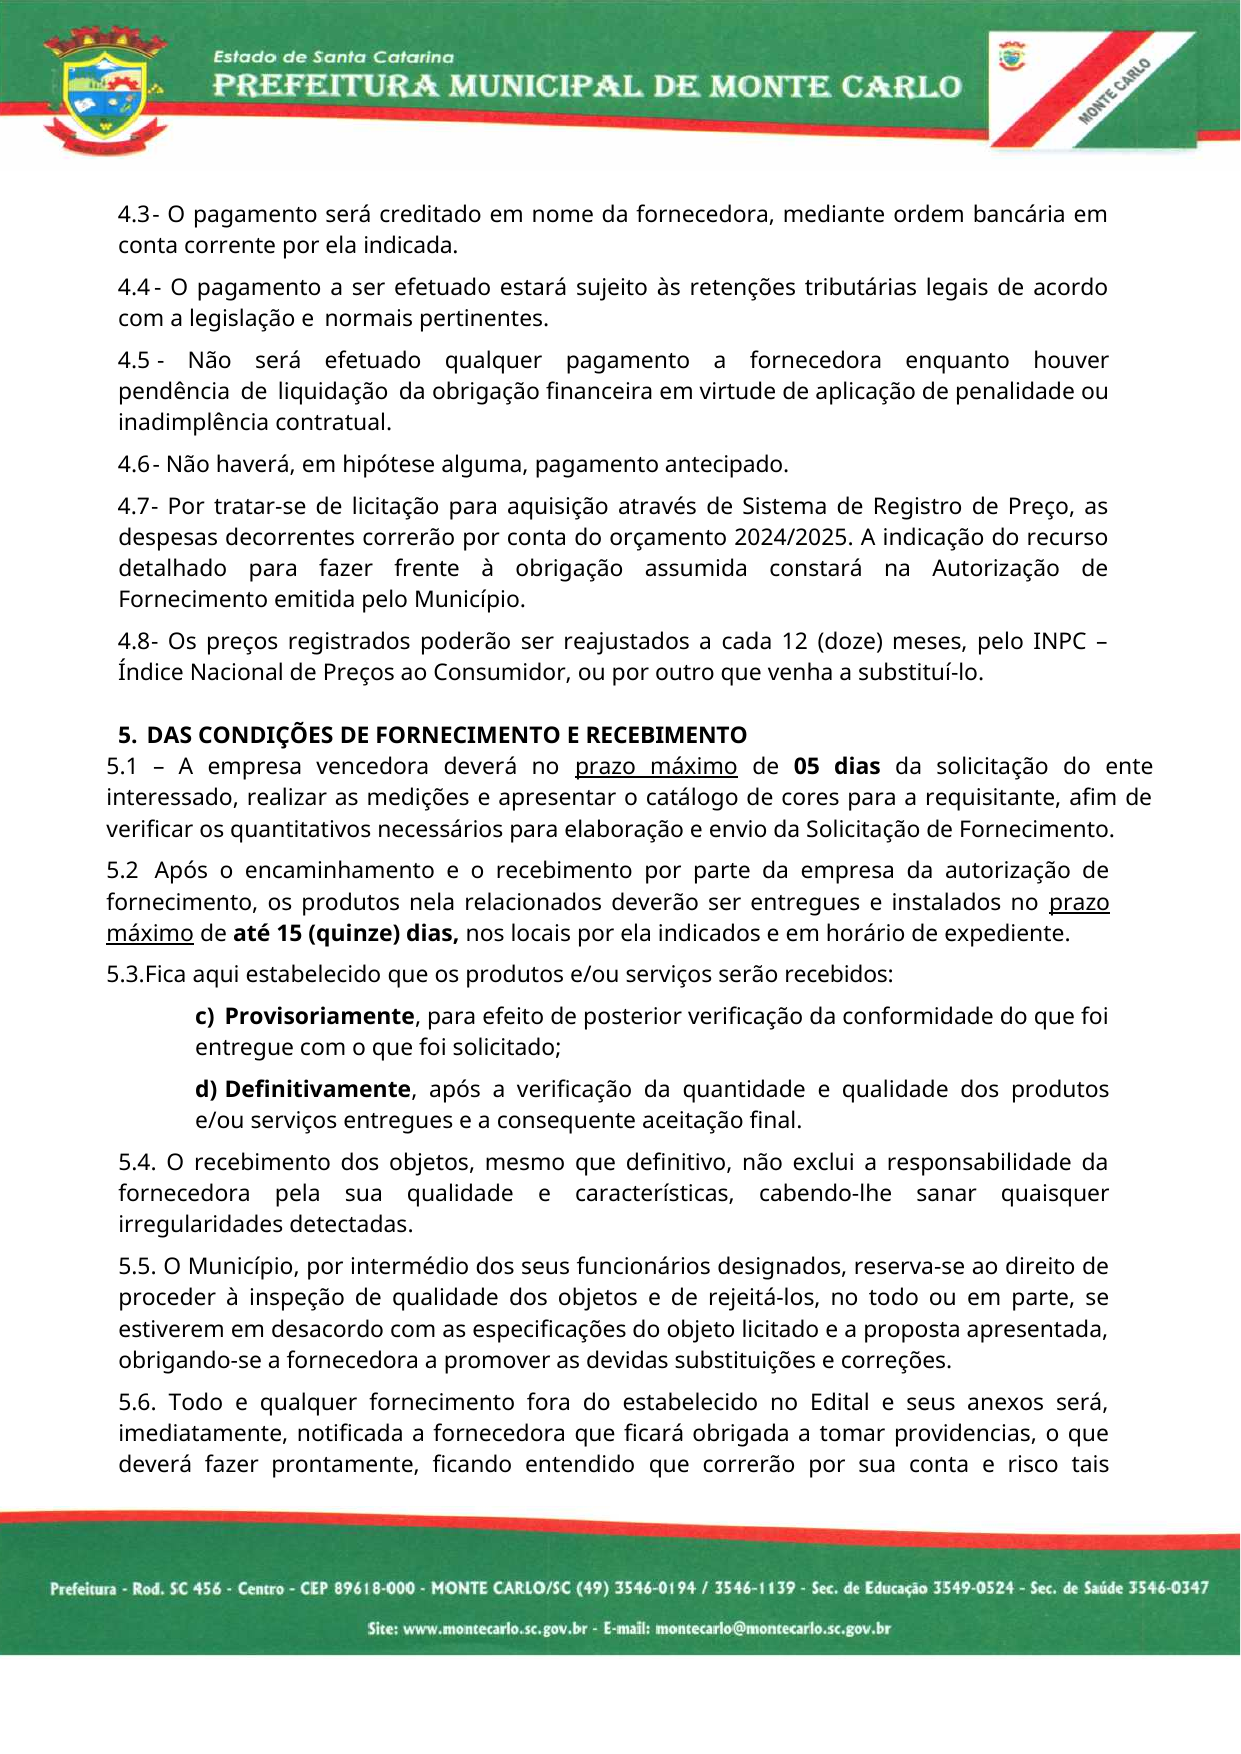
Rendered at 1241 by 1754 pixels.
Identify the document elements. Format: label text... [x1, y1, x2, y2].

list Após o encaminhamento e o recebimento por parte da empresa da autorização de fornecimento, os produtos nela relacionados deverão ser entregues e instalados no prazo máximo de até 15 (quinze) dias, nos locais por ela indicados e em horário de expediente. [106, 854, 1110, 948]
list 5.4. O recebimento dos objetos, mesmo que definitivo, não exclui a responsabilidade da fornecedora pela sua qualidade e características, cabendo-lhe sanar quaisquer irregularidades detectadas. [118, 1146, 1110, 1239]
picture [0, 0, 1241, 171]
list Definitivamente, após a verificação da quantidade e qualidade dos produtos e/ou serviços entregues e a consequente aceitação final. [195, 1073, 1110, 1135]
list - O pagamento será creditado em nome da fornecedora, mediante ordem bancária em conta corrente por ela indicada. [118, 198, 1110, 260]
list Provisoriamente, para efeito de posterior verificação da conformidade do que foi entregue com o que foi solicitado; [195, 1000, 1110, 1062]
list - Os preços registrados poderão ser reajustados a cada 12 (doze) meses, pelo INPC – Índice Nacional de Preços ao Consumidor, ou por outro que venha a substituí-lo. [118, 625, 1110, 687]
list - O pagamento a ser efetuado estará sujeito às retenções tributárias legais de acordo com a legislação e normais pertinentes. [118, 271, 1110, 333]
list - Não haverá, em hipótese alguma, pagamento antecipado. [118, 448, 1110, 479]
text 5.1 – A empresa vencedora deverá no prazo máximo de 05 dias da solicitação do ente interessado, realizar as medições e apresentar o catálogo de cores para a requisitante, afim de verificar os quantitativos necessários para elaboração e envio da Solicitação de Fornecimento. [106, 750, 1154, 844]
picture [0, 1506, 1241, 1660]
subtitle DAS CONDIÇÕES DE FORNECIMENTO E RECEBIMENTO [118, 719, 1110, 750]
text 5.3.Fica aqui estabelecido que os produtos e/ou serviços serão recebidos: [106, 958, 1110, 989]
list - Por tratar-se de licitação para aquisição através de Sistema de Registro de Preço, as despesas decorrentes correrão por conta do orçamento 2024/2025. A indicação do recurso detalhado para fazer frente à obrigação assumida constará na Autorização de Fornecimento emitida pelo Município. [117, 489, 1110, 614]
list - Não será efetuado qualquer pagamento a fornecedora enquanto houver pendência de liquidação da obrigação financeira em virtude de aplicação de penalidade ou inadimplência contratual. [118, 344, 1110, 437]
list 5.5. O Município, por intermédio dos seus funcionários designados, reserva-se ao direito de proceder à inspeção de qualidade dos objetos e de rejeitá-los, no todo ou em parte, se estiverem em desacordo com as especificações do objeto licitado e a proposta apresentada, obrigando-se a fornecedora a promover as devidas substituições e correções. [118, 1250, 1110, 1375]
